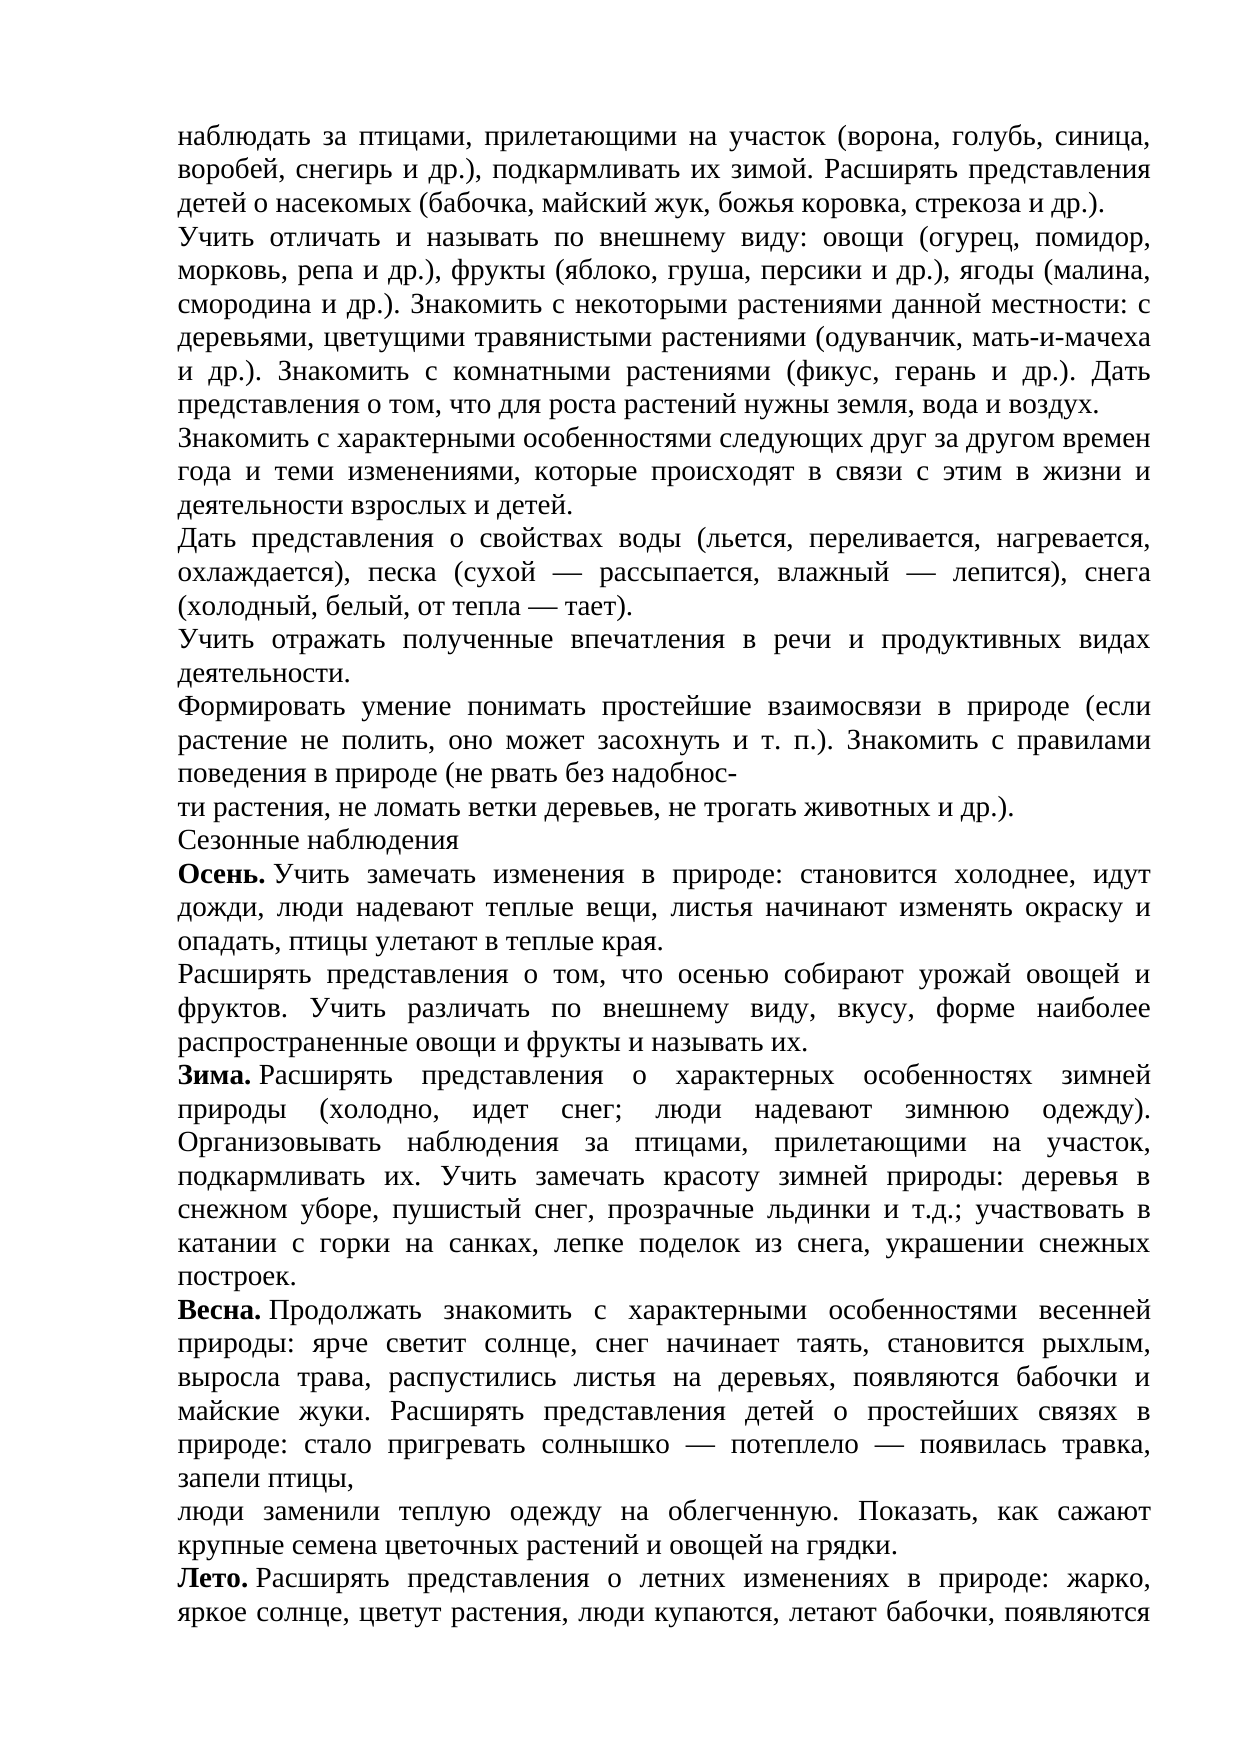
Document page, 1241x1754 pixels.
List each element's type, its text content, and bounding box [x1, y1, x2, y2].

text Зима. Расширять представления о характерных особенностях зимней природы (холодно, идет снег; люди надевают зимнюю одежду). Организовывать наблюдения за птицами, прилетающими на участок, подкармливать их. Учить замечать красоту зимней природы: деревья в снежном уборе, пушистый снег, прозрачные льдинки и т.д.; участвовать в катании с горки на санках, лепке поделок из снега, украшении снежных построек. [177, 1057, 1152, 1292]
text Расширять представления о том, что осенью собирают урожай овощей и фруктов. Учить различать по внешнему виду, вкусу, форме наиболее распространенные овощи и фрукты и называть их. [177, 957, 1152, 1057]
text люди заменили теплую одежду на облегченную. Показать, как сажают крупные семена цветочных растений и овощей на грядки. [177, 1493, 1152, 1560]
text Сезонные наблюдения [177, 822, 1152, 856]
text ти растения, не ломать ветки деревьев, не трогать животных и др.). [177, 789, 1152, 822]
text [177, 118, 1152, 219]
text Формировать умение понимать простейшие взаимосвязи в природе (если растение не полить, оно может засохнуть и т. п.). Знакомить с правилами поведения в природе (не рвать без надобнос- [177, 688, 1152, 789]
text Осень. Учить замечать изменения в природе: становится холоднее, идут дожди, люди надевают теплые вещи, листья начинают изменять окраску и опадать, птицы улетают в теплые края. [177, 856, 1152, 957]
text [177, 1560, 1152, 1627]
text Весна. Продолжать знакомить с характерными особенностями весенней природы: ярче светит солнце, снег начинает таять, становится рыхлым, выросла трава, распустились листья на деревьях, появляются бабочки и майские жуки. Расширять представления детей о простейших связях в природе: стало пригревать солнышко — потеплело — появилась травка, запели птицы, [177, 1292, 1152, 1493]
text Знакомить с характерными особенностями следующих друг за другом времен года и теми изменениями, которые происходят в связи с этим в жизни и деятельности взрослых и детей. [177, 420, 1152, 521]
text Дать представления о свойствах воды (льется, переливается, нагревается, охлаждается), песка (сухой — рассыпается, влажный — лепится), снега (холодный, белый, от тепла — тает). [177, 521, 1152, 621]
text Учить отражать полученные впечатления в речи и продуктивных видах деятельности. [177, 621, 1152, 688]
text Учить отличать и называть по внешнему виду: овощи (огурец, помидор, морковь, репа и др.), фрукты (яблоко, груша, персики и др.), ягоды (малина, смородина и др.). Знакомить с некоторыми растениями данной местности: с деревьями, цветущими травянистыми растениями (одуванчик, мать-и-мачеха и др.). Знакомить с комнатными растениями (фикус, герань и др.). Дать представления о том, что для роста растений нужны земля, вода и воздух. [177, 219, 1152, 420]
